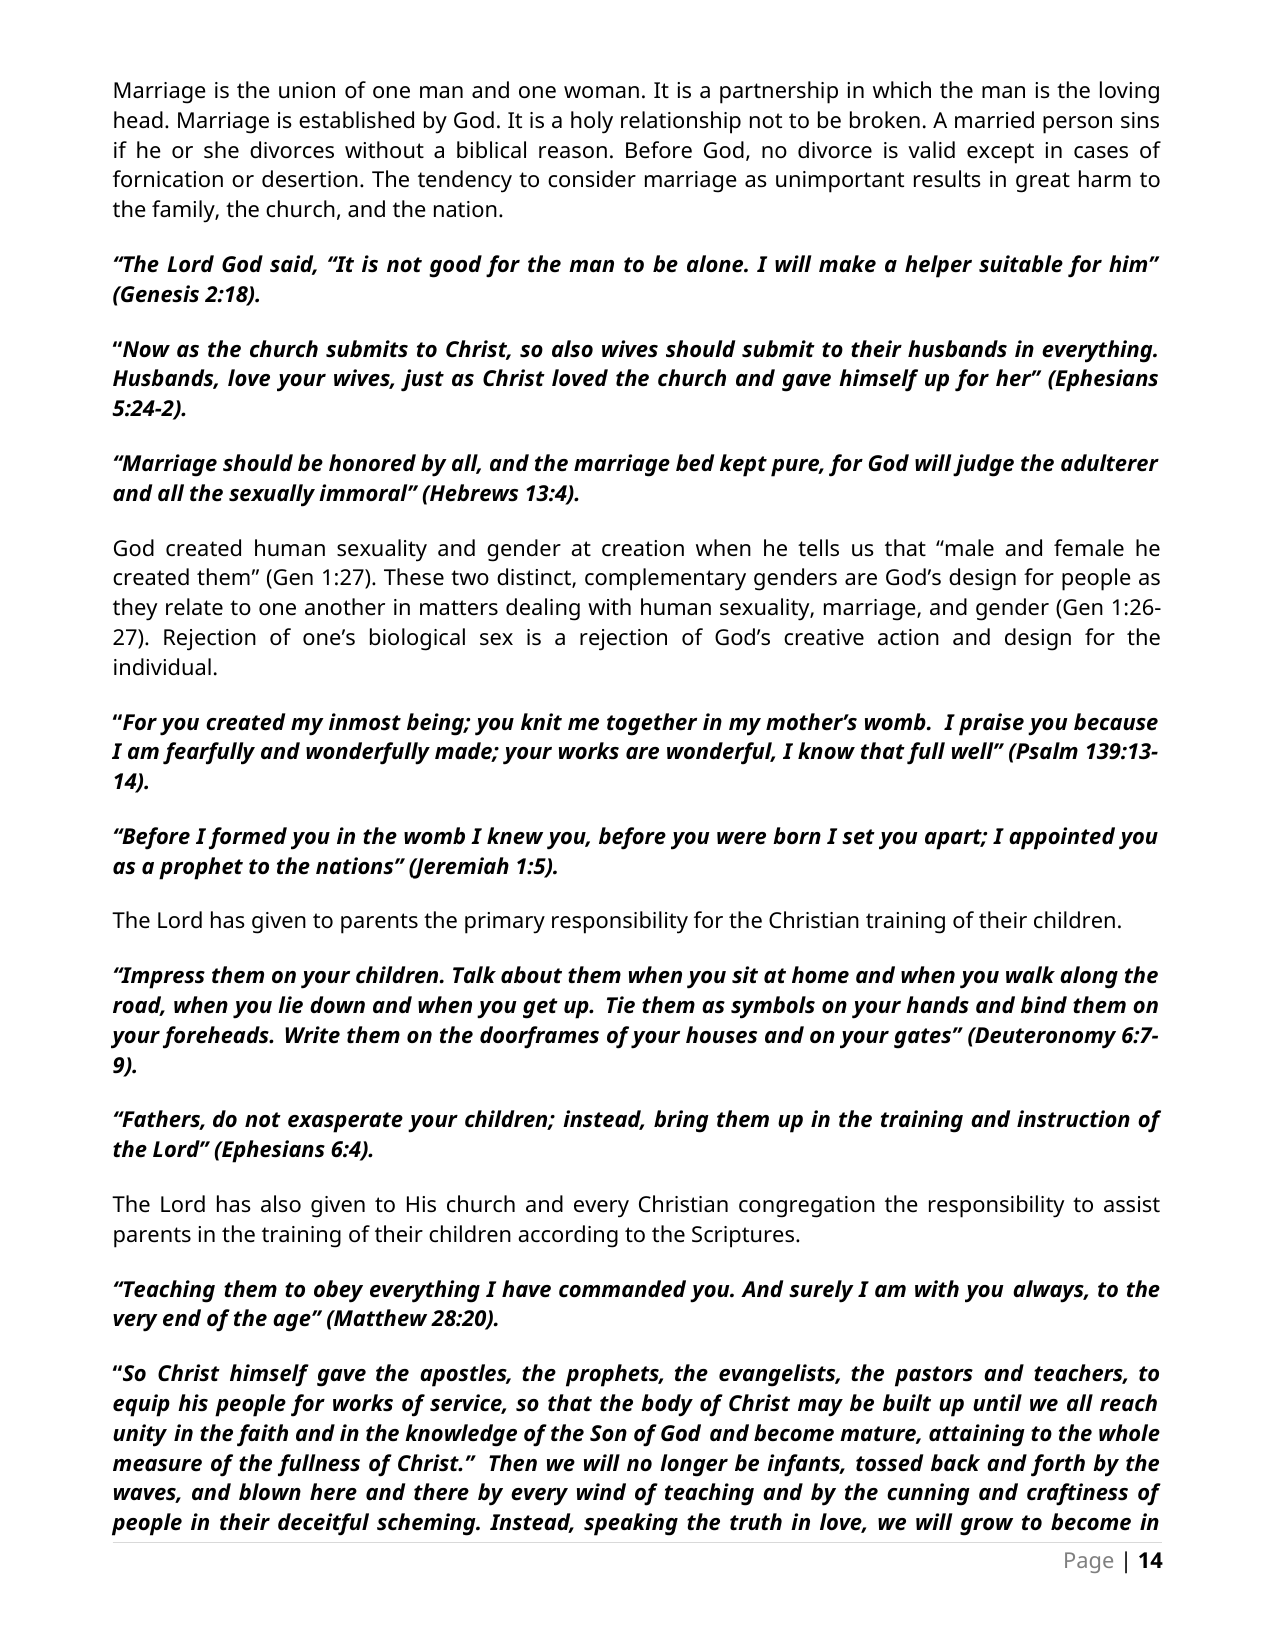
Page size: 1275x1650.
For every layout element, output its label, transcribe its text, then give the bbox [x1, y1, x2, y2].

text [112, 1358, 1162, 1537]
text “Fathers, do not exasperate your children; instead, bring them up in the training and instruction of the Lord” (Ephesians 6:4). [112, 1104, 1162, 1164]
text “The Lord God said, “It is not good for the man to be alone. I will make a helper suitable for him” (Genesis 2:18). [112, 249, 1162, 308]
text “Teaching them to obey everything I have commanded you. And surely I am with you always, to the very end of the age” (Matthew 28:20). [112, 1273, 1162, 1333]
text “For you created my inmost being; you knit me together in my mother’s womb. I praise you because I am fearfully and wonderfully made; your works are wonderful, I know that full well” (Psalm 139:13-14). [112, 706, 1162, 796]
text God created human sexuality and gender at creation when he tells us that “male and female he created them” (Gen 1:27). These two distinct, complementary genders are God’s design for people as they relate to one another in matters dealing with human sexuality, marriage, and gender (Gen 1:26-27). Rejection of one’s biological sex is a rejection of God’s creative action and design for the individual. [112, 532, 1162, 681]
text The Lord has also given to His church and every Christian congregation the responsibility to assist parents in the training of their children according to the Scriptures. [112, 1189, 1162, 1248]
text The Lord has given to parents the primary responsibility for the Christian training of their children. [112, 905, 1162, 935]
text “Marriage should be honored by all, and the marriage bed kept pure, for God will judge the adulterer and all the sexually immoral” (Hebrews 13:4). [112, 448, 1162, 507]
text “Before I formed you in the womb I knew you, before you were born I set you apart; I appointed you as a prophet to the nations” (Jeremiah 1:5). [112, 821, 1162, 880]
text “Impress them on your children. Talk about them when you sit at home and when you walk along the road, when you lie down and when you get up. Tie them as symbols on your hands and bind them on your foreheads. Write them on the doorframes of your houses and on your gates” (Deuteronomy 6:7-9). [112, 960, 1162, 1079]
text “Now as the church submits to Christ, so also wives should submit to their husbands in everything. Husbands, love your wives, just as Christ loved the church and gave himself up for her” (Ephesians 5:24-2). [112, 333, 1162, 423]
text Marriage is the union of one man and one woman. It is a partnership in which the man is the loving head. Marriage is established by God. It is a holy relationship not to be broken. A married person sins if he or she divorces without a biblical reason. Before God, no divorce is valid except in cases of fornication or desertion. The tendency to consider marriage as unimportant results in great harm to the family, the church, and the nation. [112, 75, 1162, 224]
